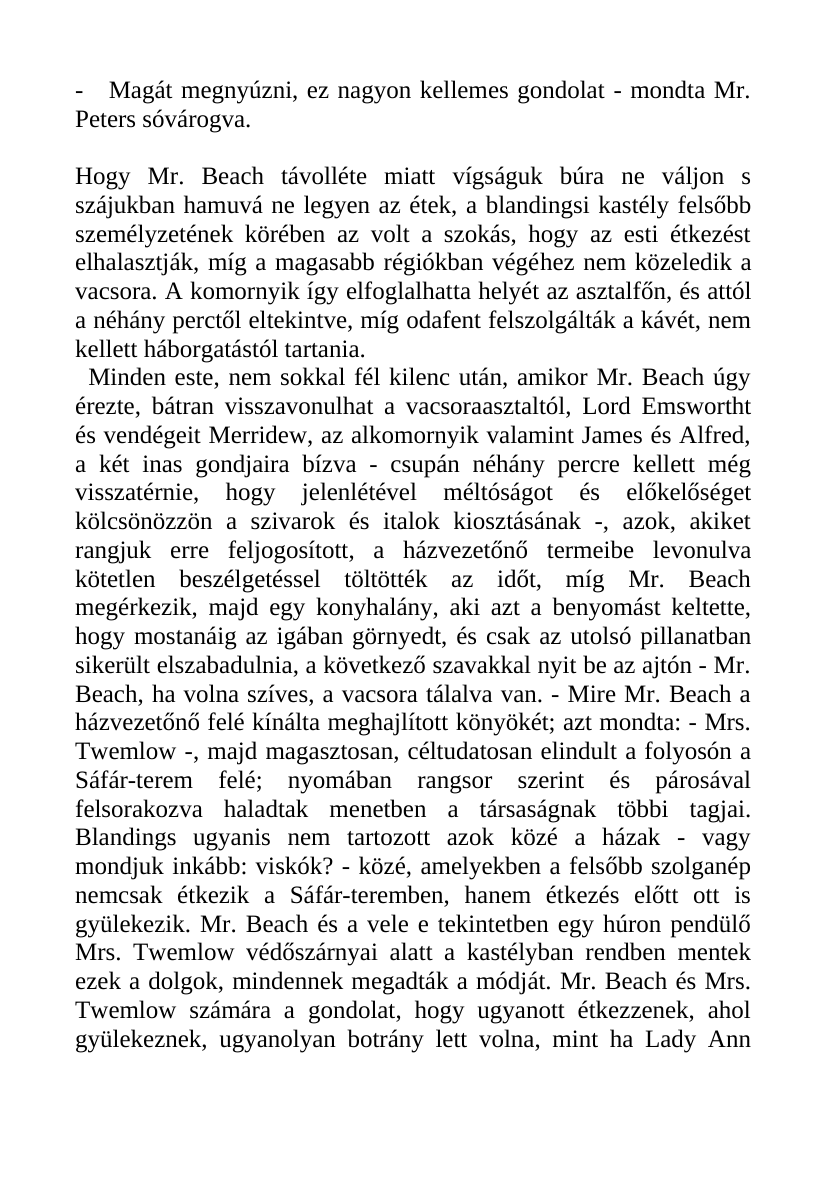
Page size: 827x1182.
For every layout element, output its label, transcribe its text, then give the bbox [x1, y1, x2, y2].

text Hogy Mr. Beach távolléte miatt vígságuk búra ne váljon s szájukban hamuvá ne legyen az étek, a blandingsi kastély felsőbb személyzetének körében az volt a szokás, hogy az esti étkezést elhalasztják, míg a magasabb régiókban végéhez nem közeledik a vacsora. A komornyik így elfoglalhatta helyét az asztalfőn, és attól a néhány perctől eltekintve, míg odafent felszolgálták a kávét, nem kellett háborgatástól tartania. [75, 161, 752, 362]
list Magát megnyúzni, ez nagyon kellemes gondolat - mondta Mr. Peters sóvárogva. [75, 75, 752, 132]
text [75, 362, 752, 1052]
